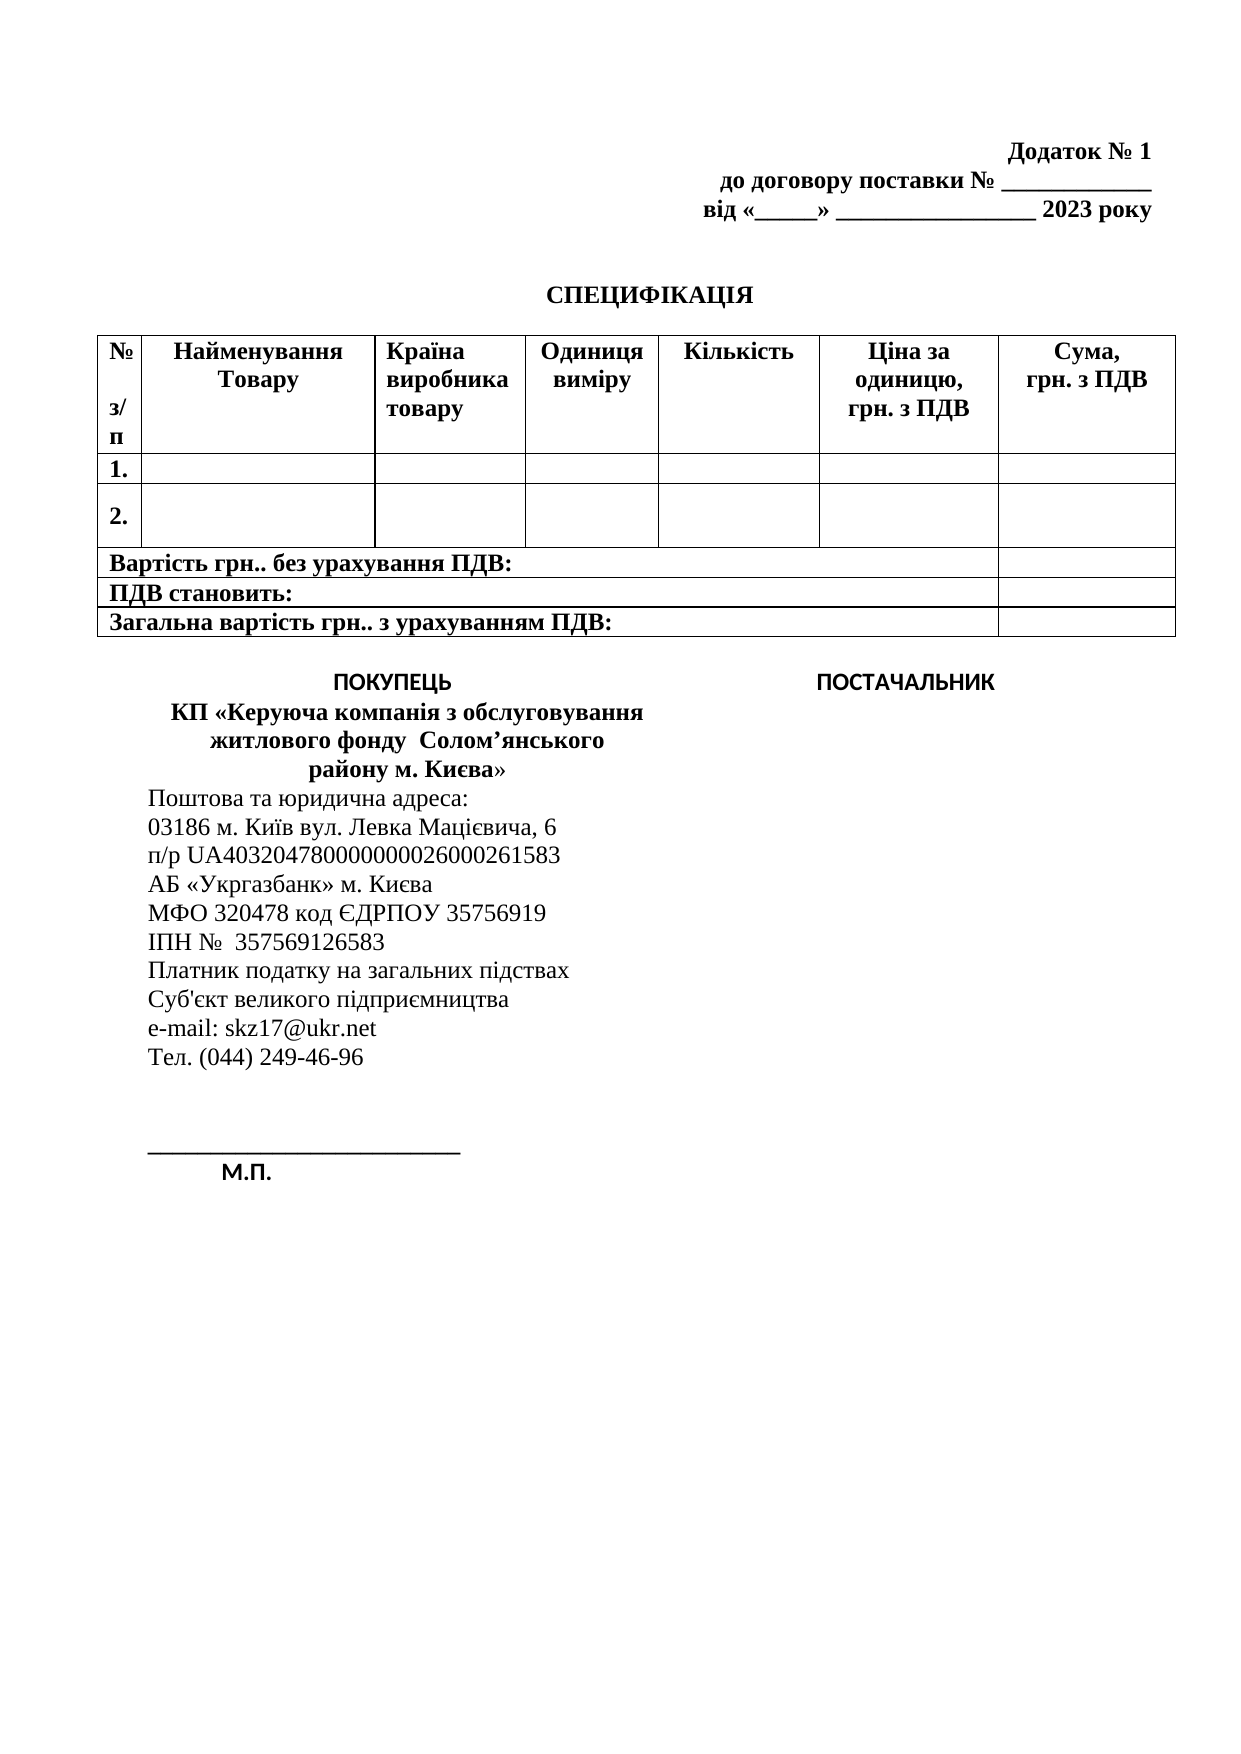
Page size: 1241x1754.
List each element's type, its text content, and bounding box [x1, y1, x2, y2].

table_cell [376, 484, 525, 547]
text від «_____» ________________ 2023 року [148, 194, 1152, 222]
table_cell [999, 454, 1175, 483]
table_cell 2. [98, 484, 141, 547]
table_cell [999, 484, 1175, 547]
table_header ПОКУПЕЦЬ КП «Керуюча компанія з обслуговування житлового фонду Солом’янського району м. Києва» Поштова та юридична адреса: 03186 м. Київ вул. Левка Мацієвича, 6 п/р UA403204780000000026000261583 АБ «Укргазбанк» м. Києва МФО 320478 код ЄДРПОУ 35756919 ІПН № 357569126583 Платник податку на загальних підствах Суб'єкт великого підприємництва e-mail: skz17@ukr.net Тел. (044) 249-46-96 _________________________ М.П. [136, 666, 663, 1218]
table_header Країна виробника товару [376, 336, 525, 453]
table_header Найменування Товару [142, 336, 374, 453]
table_cell [820, 484, 998, 547]
table_cell [142, 454, 374, 483]
table_cell [820, 454, 998, 483]
table_cell [376, 454, 525, 483]
table_cell [999, 578, 1175, 606]
table_cell 1. [98, 454, 141, 483]
table_header № з/п [98, 336, 141, 453]
table_cell [659, 454, 819, 483]
table_header ПОСТАЧАЛЬНИК [663, 666, 1163, 1218]
table_cell [659, 484, 819, 547]
table_cell [999, 548, 1175, 577]
table_cell [142, 484, 374, 547]
table_cell Вартість грн.. без урахування ПДВ: [98, 548, 998, 577]
text СПЕЦИФІКАЦІЯ [148, 280, 1152, 309]
table_header Одиниця виміру [526, 336, 658, 453]
table_cell [526, 454, 658, 483]
table_header Ціна за одиницю, грн. з ПДВ [820, 336, 998, 453]
table_cell [526, 484, 658, 547]
table_header Кількість [659, 336, 819, 453]
table_cell Загальна вартість грн.. з урахуванням ПДВ: [98, 608, 998, 636]
table_header Сума, грн. з ПДВ [999, 336, 1175, 453]
text Додаток № 1 [148, 136, 1152, 165]
table_cell [999, 608, 1175, 636]
table_cell ПДВ становить: [98, 578, 998, 606]
text до договору поставки № ____________ [148, 165, 1152, 194]
